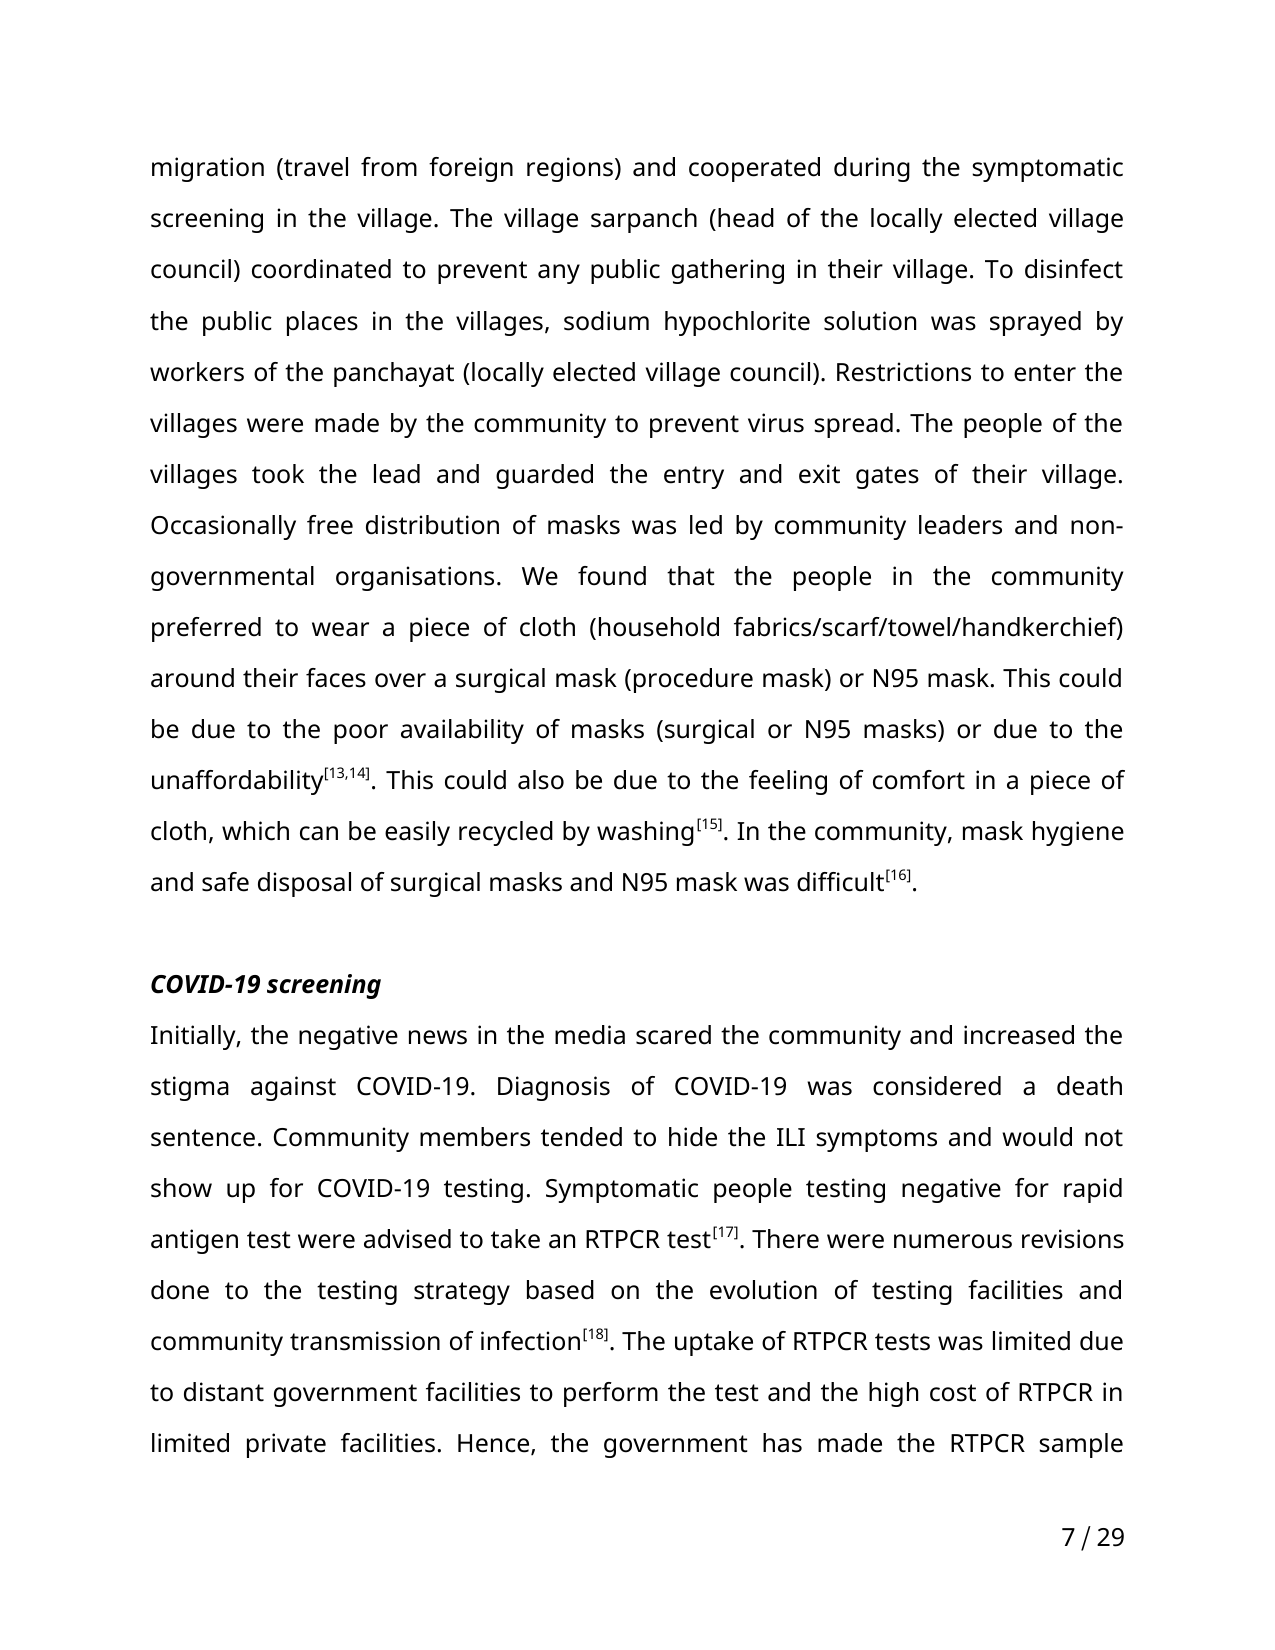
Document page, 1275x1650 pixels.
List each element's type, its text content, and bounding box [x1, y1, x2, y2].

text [150, 1018, 1125, 1460]
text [150, 150, 1125, 899]
text COVID-19 screening [150, 967, 1125, 1001]
